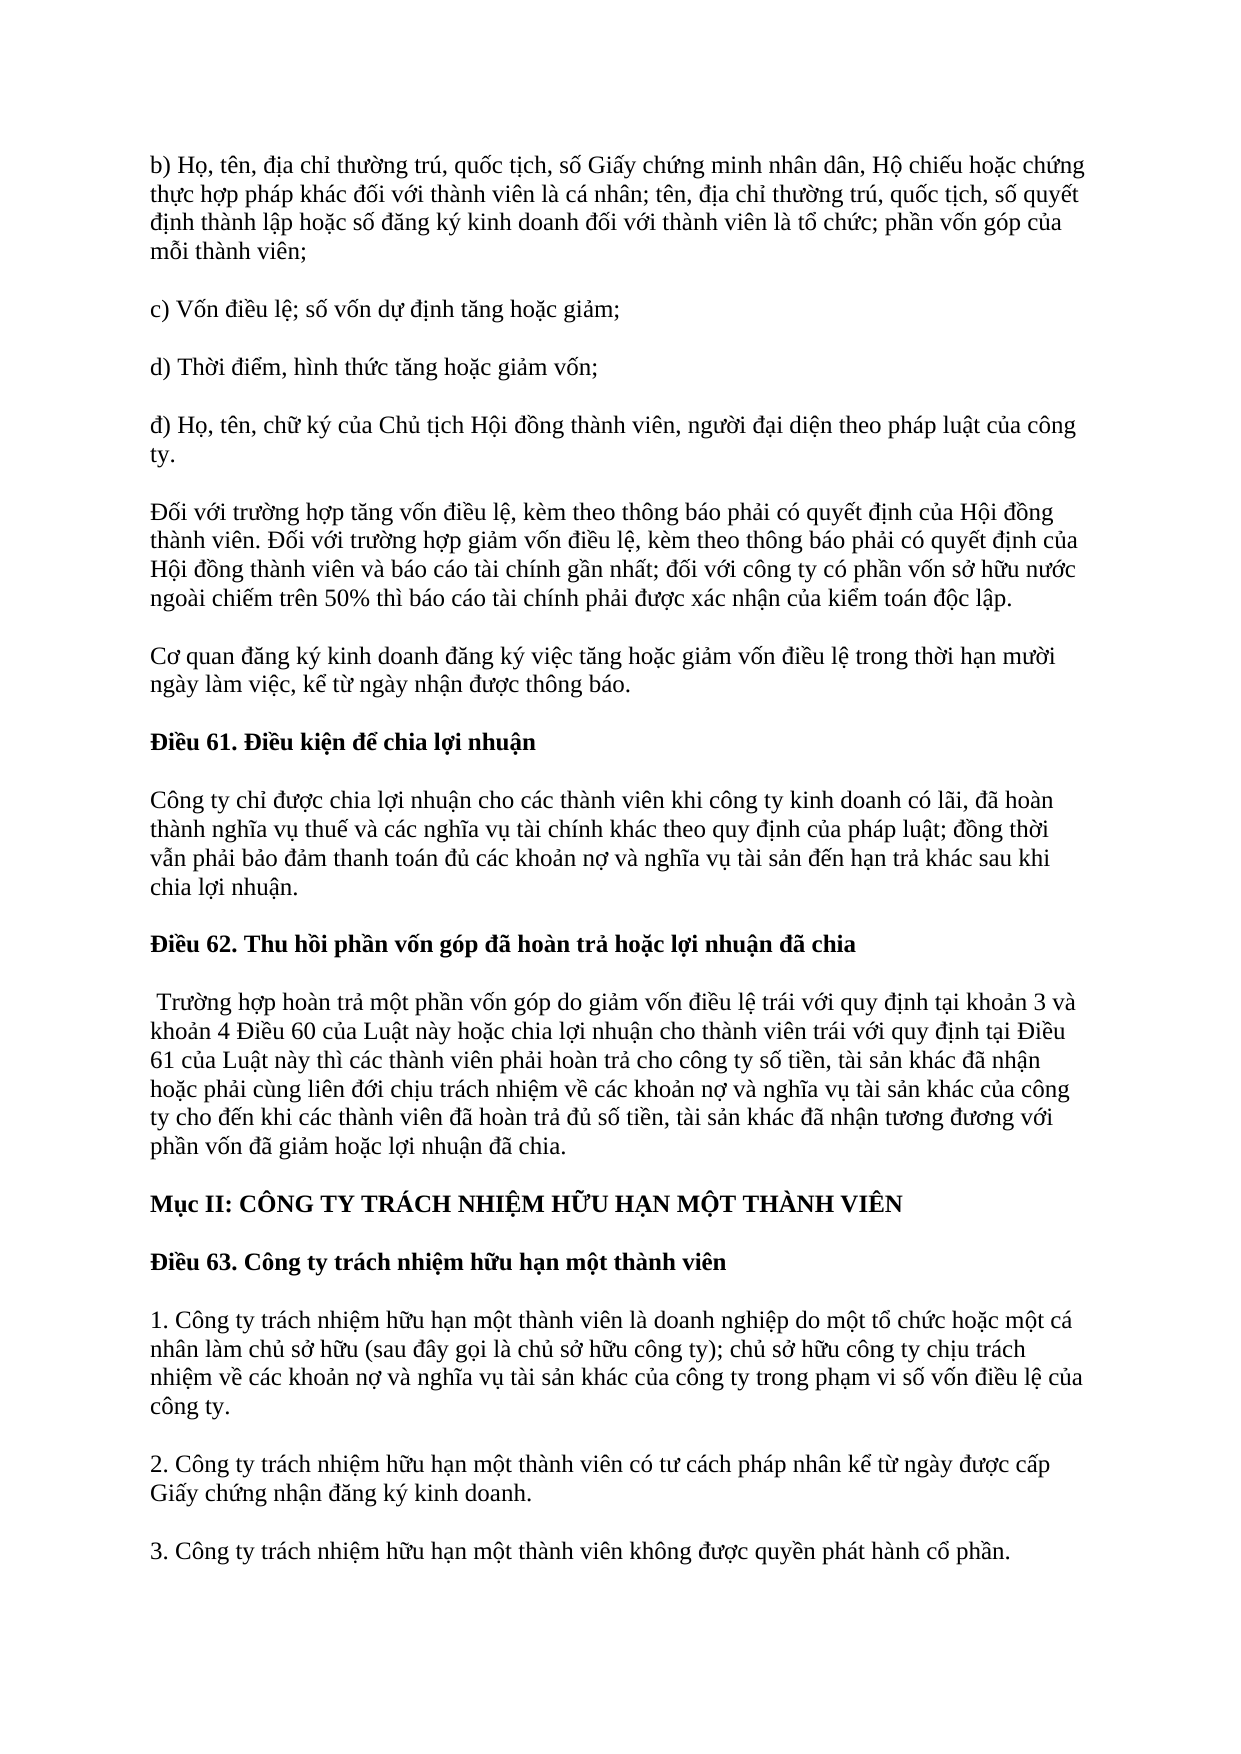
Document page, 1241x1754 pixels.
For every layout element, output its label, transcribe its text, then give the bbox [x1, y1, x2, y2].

text b) Họ, tên, địa chỉ thường trú, quốc tịch, số Giấy chứng minh nhân dân, Hộ chiếu hoặc chứng thực hợp pháp khác đối với thành viên là cá nhân; tên, địa chỉ thường trú, quốc tịch, số quyết định thành lập hoặc số đăng ký kinh doanh đối với thành viên là tổ chức; phần vốn góp của mỗi thành viên; [150, 150, 1090, 265]
text 2. Công ty trách nhiệm hữu hạn một thành viên có tư cách pháp nhân kể từ ngày được cấp Giấy chứng nhận đăng ký kinh doanh. [150, 1449, 1090, 1507]
text Điều 63. Công ty trách nhiệm hữu hạn một thành viên [150, 1247, 1090, 1276]
text đ) Họ, tên, chữ ký của Chủ tịch Hội đồng thành viên, người đại diện theo pháp luật của công ty. [150, 410, 1090, 467]
text Cơ quan đăng ký kinh doanh đăng ký việc tăng hoặc giảm vốn điều lệ trong thời hạn mười ngày làm việc, kể từ ngày nhận được thông báo. [150, 641, 1090, 698]
text Đối với trường hợp tăng vốn điều lệ, kèm theo thông báo phải có quyết định của Hội đồng thành viên. Đối với trường hợp giảm vốn điều lệ, kèm theo thông báo phải có quyết định của Hội đồng thành viên và báo cáo tài chính gần nhất; đối với công ty có phần vốn sở hữu nước ngoài chiếm trên 50% thì báo cáo tài chính phải được xác nhận của kiểm toán độc lập. [150, 497, 1090, 612]
text Điều 62. Thu hồi phần vốn góp đã hoàn trả hoặc lợi nhuận đã chia [150, 929, 1090, 958]
text 1. Công ty trách nhiệm hữu hạn một thành viên là doanh nghiệp do một tổ chức hoặc một cá nhân làm chủ sở hữu (sau đây gọi là chủ sở hữu công ty); chủ sở hữu công ty chịu trách nhiệm về các khoản nợ và nghĩa vụ tài sản khác của công ty trong phạm vi số vốn điều lệ của công ty. [150, 1305, 1090, 1420]
text Trường hợp hoàn trả một phần vốn góp do giảm vốn điều lệ trái với quy định tại khoản 3 và khoản 4 Điều 60 của Luật này hoặc chia lợi nhuận cho thành viên trái với quy định tại Điều 61 của Luật này thì các thành viên phải hoàn trả cho công ty số tiền, tài sản khác đã nhận hoặc phải cùng liên đới chịu trách nhiệm về các khoản nợ và nghĩa vụ tài sản khác của công ty cho đến khi các thành viên đã hoàn trả đủ số tiền, tài sản khác đã nhận tương đương với phần vốn đã giảm hoặc lợi nhuận đã chia. [150, 987, 1090, 1160]
text Mục II: CÔNG TY TRÁCH NHIỆM HỮU HẠN MỘT THÀNH VIÊN [150, 1189, 1090, 1218]
text d) Thời điểm, hình thức tăng hoặc giảm vốn; [150, 352, 1090, 381]
text Công ty chỉ được chia lợi nhuận cho các thành viên khi công ty kinh doanh có lãi, đã hoàn thành nghĩa vụ thuế và các nghĩa vụ tài chính khác theo quy định của pháp luật; đồng thời vẫn phải bảo đảm thanh toán đủ các khoản nợ và nghĩa vụ tài sản đến hạn trả khác sau khi chia lợi nhuận. [150, 785, 1090, 900]
text c) Vốn điều lệ; số vốn dự định tăng hoặc giảm; [150, 294, 1090, 323]
text 3. Công ty trách nhiệm hữu hạn một thành viên không được quyền phát hành cổ phần. [150, 1536, 1090, 1564]
text Điều 61. Điều kiện để chia lợi nhuận [150, 727, 1090, 756]
